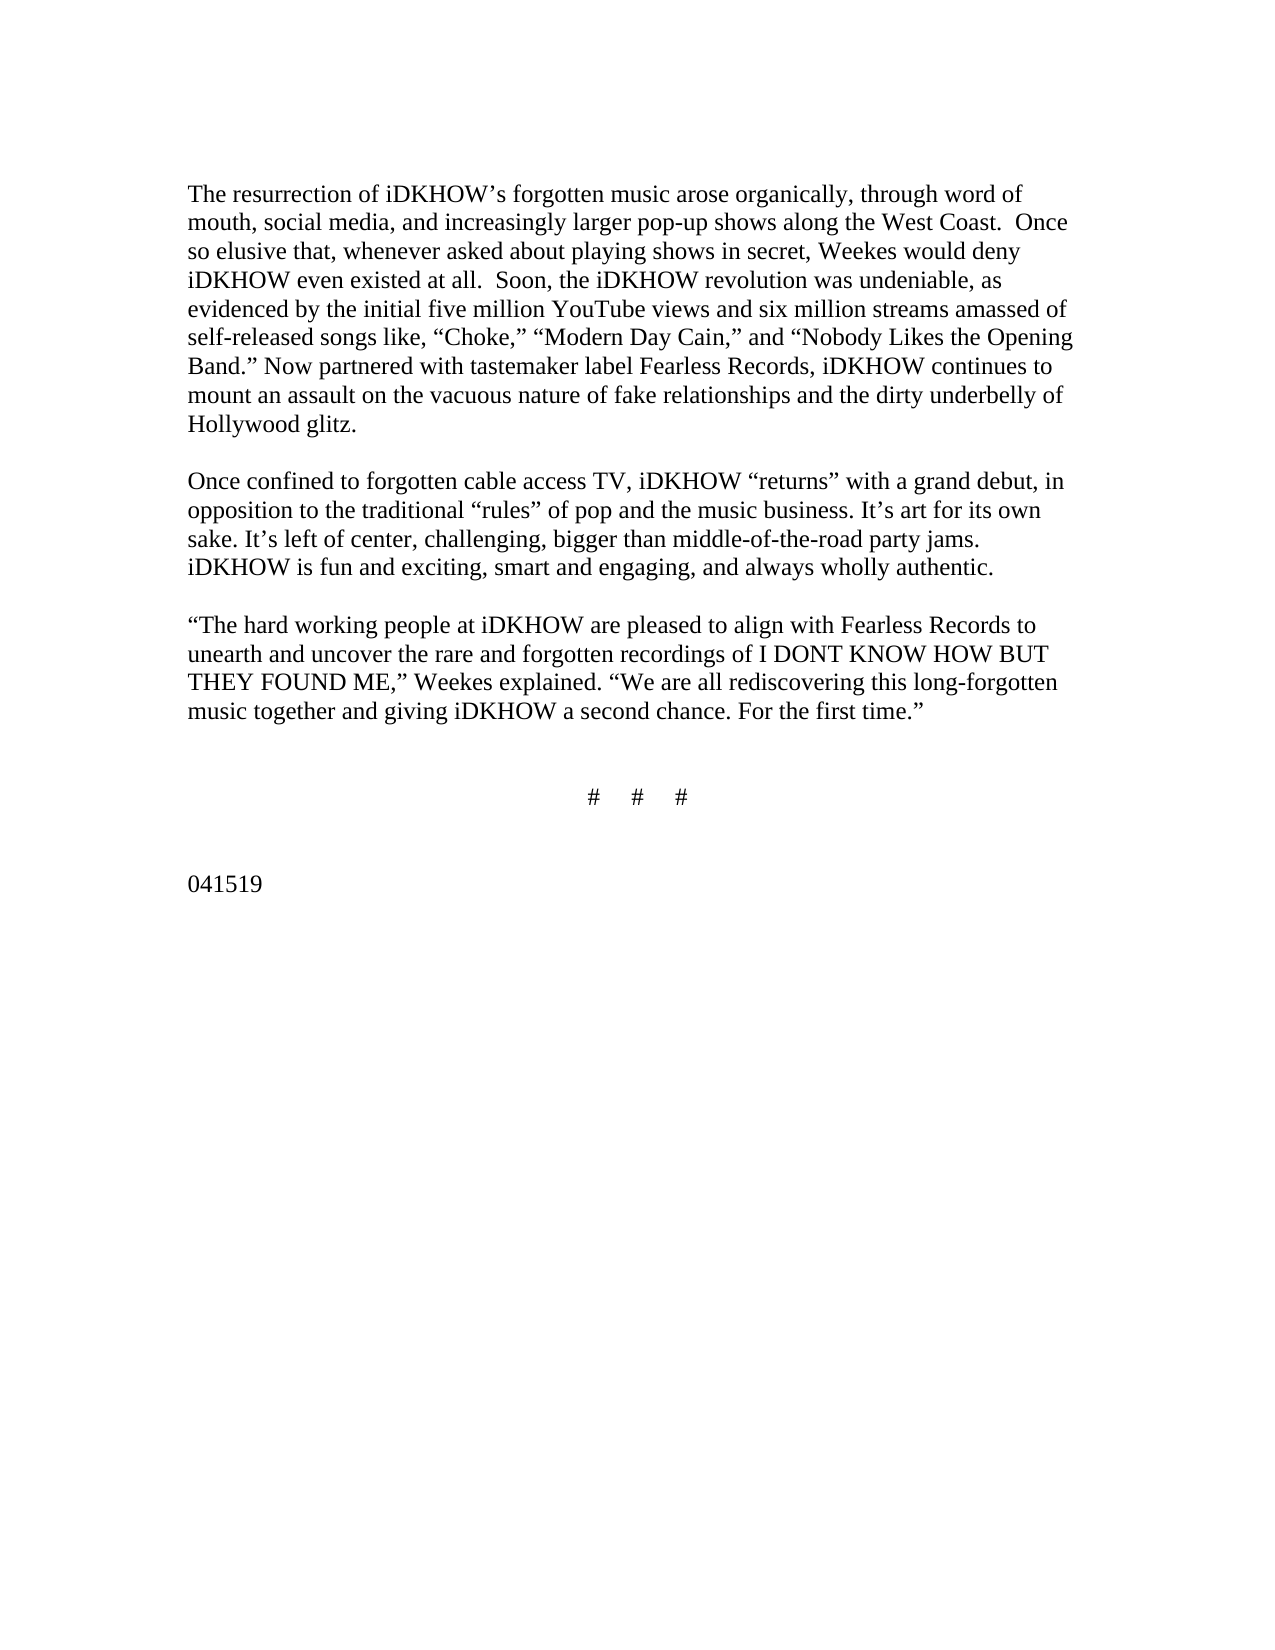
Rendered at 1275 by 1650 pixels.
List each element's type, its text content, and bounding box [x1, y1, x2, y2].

text 041519 [187, 869, 1087, 897]
text “The hard working people at iDKHOW are pleased to align with Fearless Records to unearth and uncover the rare and forgotten recordings of I DONT KNOW HOW BUT THEY FOUND ME,” Weekes explained. “We are all rediscovering this long-forgotten music together and giving iDKHOW a second chance. For the first time.” [187, 610, 1087, 725]
text # # # [187, 782, 1087, 811]
text The resurrection of iDKHOW’s forgotten music arose organically, through word of mouth, social media, and increasingly larger pop-up shows along the West Coast. Once so elusive that, whenever asked about playing shows in secret, Weekes would deny iDKHOW even existed at all. Soon, the iDKHOW revolution was undeniable, as evidenced by the initial five million YouTube views and six million streams amassed of self-released songs like, “Choke,” “Modern Day Cain,” and “Nobody Likes the Opening Band.” Now partnered with tastemaker label Fearless Records, iDKHOW continues to mount an assault on the vacuous nature of fake relationships and the dirty underbelly of Hollywood glitz. [187, 179, 1087, 437]
text Once confined to forgotten cable access TV, iDKHOW “returns” with a grand debut, in opposition to the traditional “rules” of pop and the music business. It’s art for its own sake. It’s left of center, challenging, bigger than middle-of-the-road party jams. iDKHOW is fun and exciting, smart and engaging, and always wholly authentic. [187, 466, 1087, 581]
